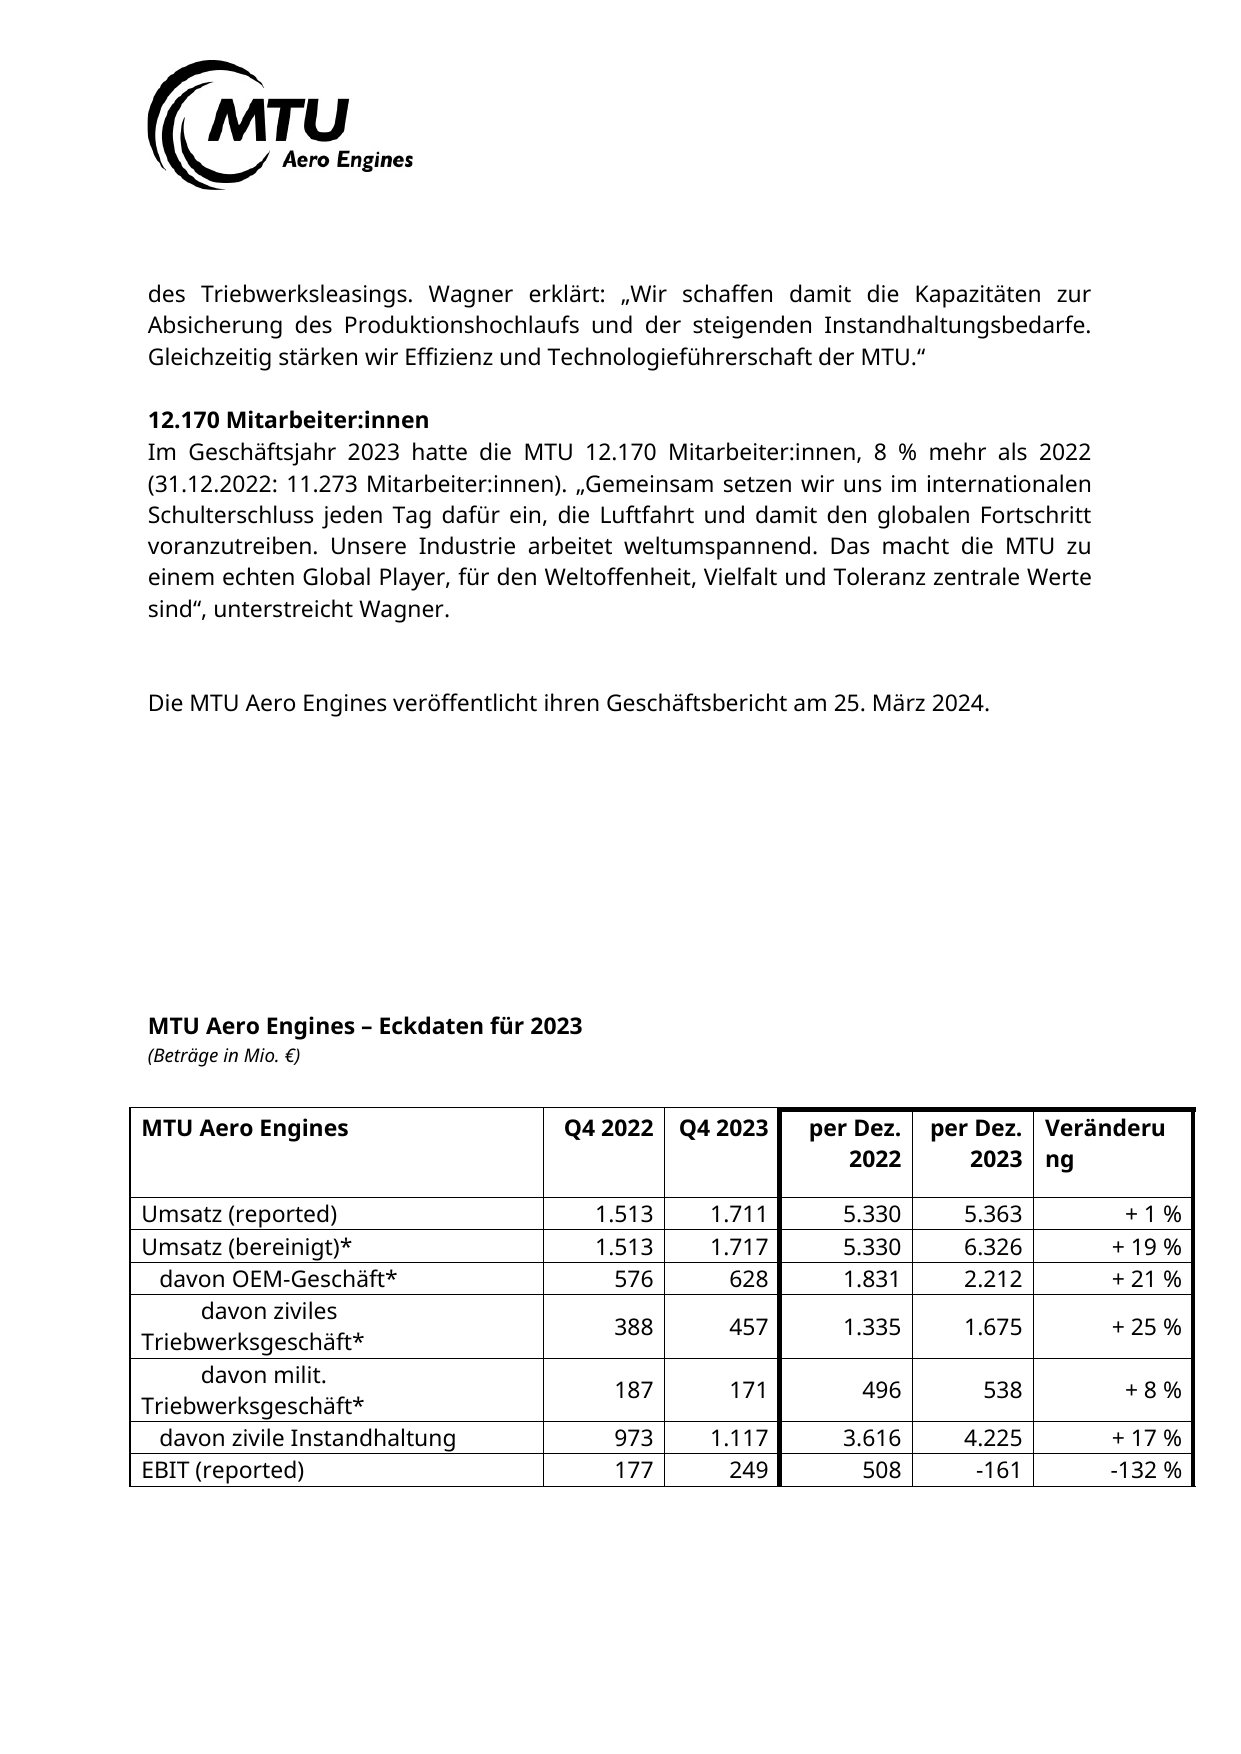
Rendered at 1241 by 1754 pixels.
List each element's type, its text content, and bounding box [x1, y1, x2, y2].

table_cell 3.616 [782, 1422, 912, 1453]
table_cell + 8 % [1034, 1359, 1191, 1421]
table_cell EBIT (reported) [131, 1454, 543, 1486]
table_cell + 1 % [1034, 1198, 1191, 1229]
table_cell 538 [913, 1359, 1033, 1421]
table_cell 388 [544, 1295, 664, 1357]
table_cell 508 [782, 1454, 912, 1486]
table_header Q4 2022 [544, 1108, 664, 1197]
table_cell + 17 % [1034, 1422, 1191, 1453]
table_cell 1.335 [782, 1295, 912, 1357]
table_cell 628 [665, 1263, 777, 1294]
table_cell 1.513 [544, 1198, 664, 1229]
table_cell 249 [665, 1454, 777, 1486]
table_cell 5.330 [782, 1230, 912, 1262]
table_cell 5.330 [782, 1198, 912, 1229]
table_cell + 19 % [1034, 1230, 1191, 1262]
text Im Geschäftsjahr 2023 hatte die MTU 12.170 Mitarbeiter:innen, 8 % mehr als 2022 (31.12.2022: 11.273 Mitarbeiter:innen). „Gemeinsam setzen wir uns im internationalen Schulterschluss jeden Tag dafür ein, die Luftfahrt und damit den globalen Fortschritt voranzutreiben. Unsere Industrie arbeitet weltumspannend. Das macht die MTU zu einem echten Global Player, für den Weltoffenheit, Vielfalt und Toleranz zentrale Werte sind“, unterstreicht Wagner. [148, 436, 1092, 623]
text MTU Aero Engines – Eckdaten für 2023 [148, 1010, 1092, 1041]
table_cell 457 [665, 1295, 777, 1357]
table_header per Dez. 2023 [913, 1112, 1033, 1197]
table_cell 496 [782, 1359, 912, 1421]
table_cell 6.326 [913, 1230, 1033, 1262]
table_cell 973 [544, 1422, 664, 1453]
table_cell 1.513 [544, 1230, 664, 1262]
table_cell davon OEM-Geschäft* [131, 1263, 543, 1294]
table_cell Umsatz (bereinigt)* [131, 1230, 543, 1262]
table_cell + 25 % [1034, 1295, 1191, 1357]
table_cell 1.675 [913, 1295, 1033, 1357]
table_header Veränderung [1034, 1112, 1191, 1197]
table_cell 1.717 [665, 1230, 777, 1262]
table_cell Umsatz (reported) [131, 1198, 543, 1229]
table_cell 576 [544, 1263, 664, 1294]
table_cell 1.831 [782, 1263, 912, 1294]
table_cell -161 [913, 1454, 1033, 1486]
text 12.170 Mitarbeiter:innen [148, 403, 1092, 435]
table_cell + 21 % [1034, 1263, 1191, 1294]
table_cell 171 [665, 1359, 777, 1421]
table_header MTU Aero Engines [131, 1108, 543, 1197]
table_header Q4 2023 [665, 1108, 777, 1197]
table_cell 1.117 [665, 1422, 777, 1453]
table_cell davon zivile Instandhaltung [131, 1422, 543, 1453]
table_cell -132 % [1034, 1454, 1191, 1486]
table_cell 5.363 [913, 1198, 1033, 1229]
table_header per Dez. 2022 [782, 1112, 912, 1197]
table_cell davon ziviles Triebwerksgeschäft* [131, 1295, 543, 1357]
table_cell 1.711 [665, 1198, 777, 1229]
table_cell 4.225 [913, 1422, 1033, 1453]
table_cell 187 [544, 1359, 664, 1421]
text (Beträge in Mio. €) [148, 1042, 1093, 1067]
table_cell 2.212 [913, 1263, 1033, 1294]
text Die MTU Aero Engines veröffentlicht ihren Geschäftsbericht am 25. März 2024. [148, 687, 1092, 718]
picture [147, 60, 413, 190]
table_cell davon milit. Triebwerksgeschäft* [131, 1359, 543, 1421]
table_cell 177 [544, 1454, 664, 1486]
